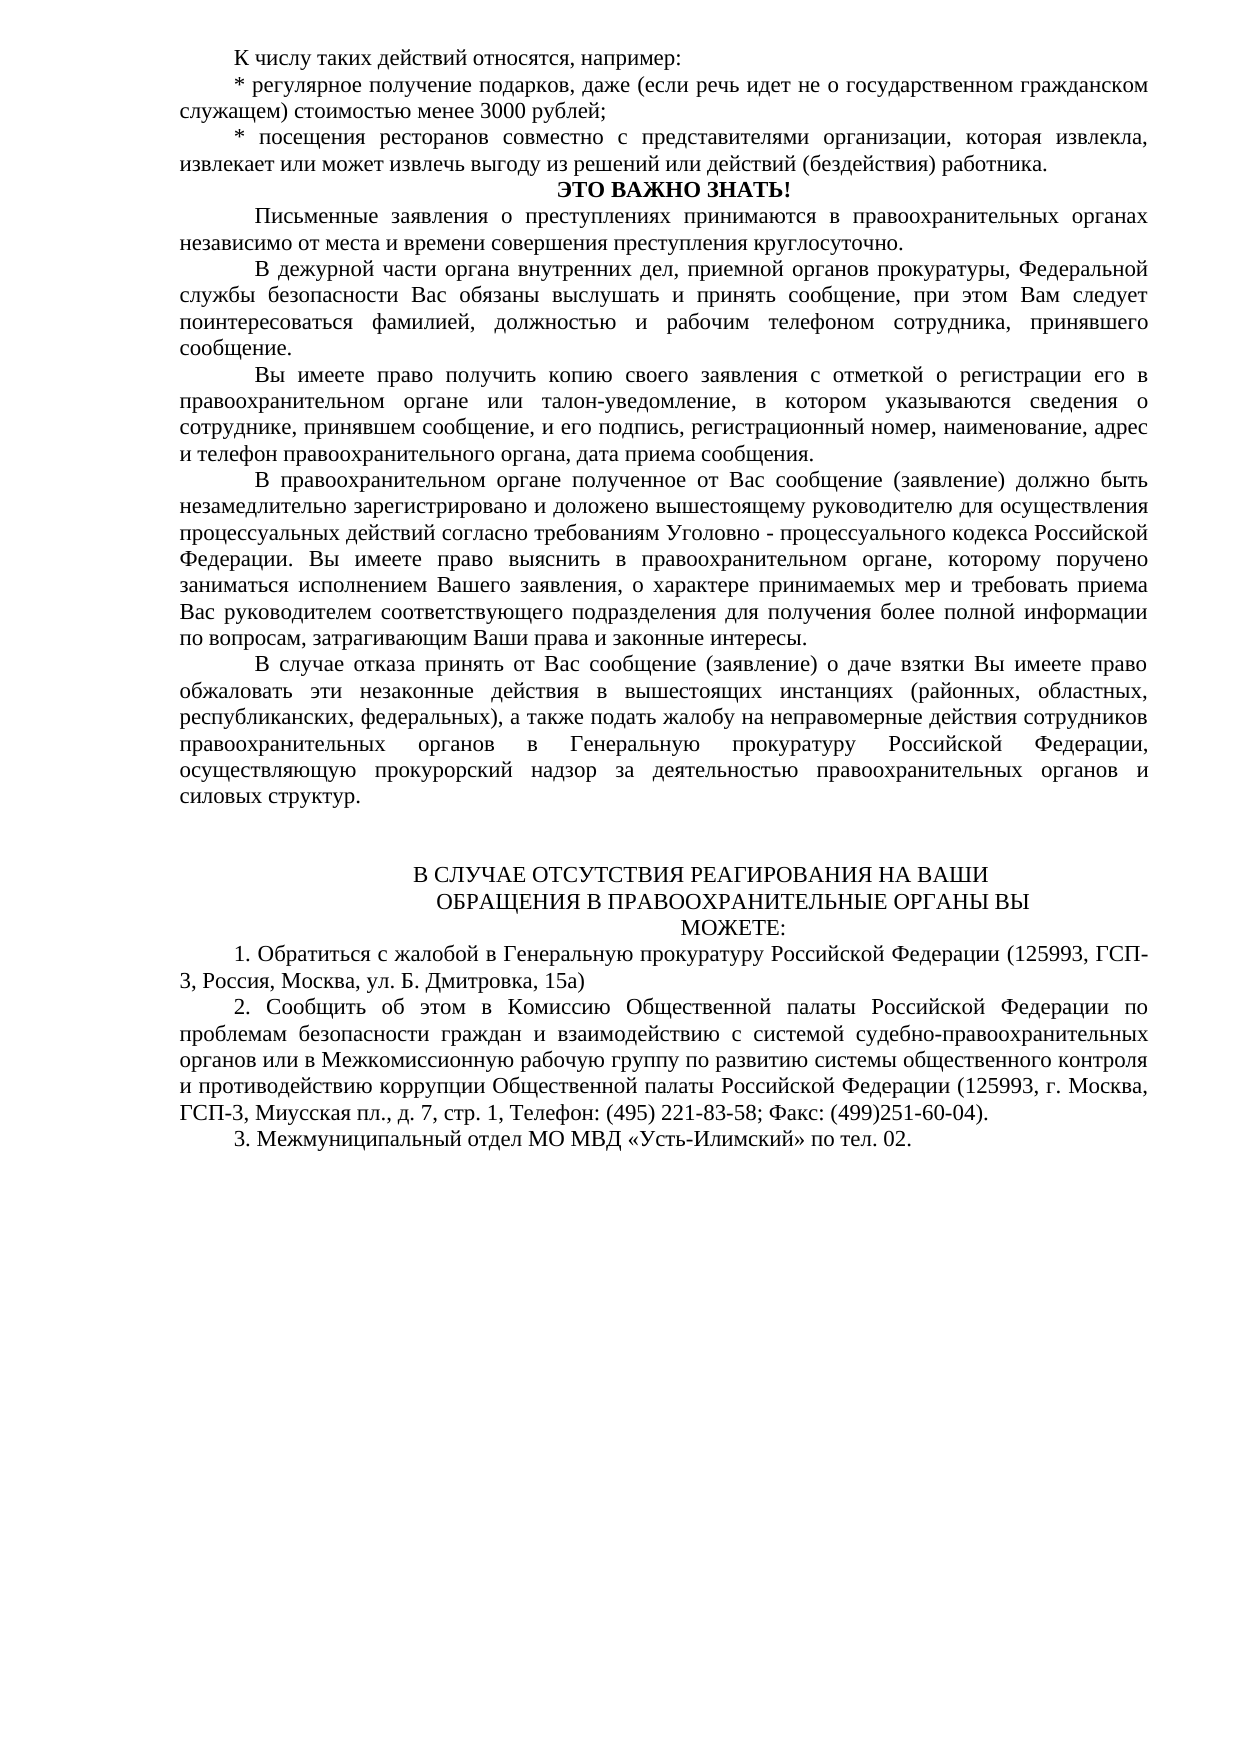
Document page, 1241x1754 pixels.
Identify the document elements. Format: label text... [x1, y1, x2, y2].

text * посещения ресторанов совместно с представителями организации, которая извлекла, извлекает или может извлечь выгоду из решений или действий (бездействия) работника. [179, 123, 1149, 176]
text Письменные заявления о преступлениях принимаются в правоохранительных органах независимо от места и времени совершения преступления круглосуточно. [179, 202, 1149, 255]
text В случае отказа принять от Вас сообщение (заявление) о даче взятки Вы имеете право обжаловать эти незаконные действия в вышестоящих инстанциях (районных, областных, республиканских, федеральных), а также подать жалобу на неправомерные действия сотрудников правоохранительных органов в Генеральную прокуратуру Российской Федерации, осуществляющую прокурорский надзор за деятельностью правоохранительных органов и силовых структур. [179, 651, 1149, 809]
text 3. Межмуниципальный отдел МО МВД «Усть-Илимский» по тел. 02. [179, 1125, 1149, 1151]
text 1. Обратиться с жалобой в Генеральную прокуратуру Российской Федерации (125993, ГСП-3, Россия, Москва, ул. Б. Дмитровка, 15а) [179, 940, 1149, 993]
text В СЛУЧАЕ ОТСУТСТВИЯ РЕАГИРОВАНИЯ НА ВАШИ ОБРАЩЕНИЯ В ПРАВООХРАНИТЕЛЬНЫЕ ОРГАНЫ ВЫ МОЖЕТЕ: [346, 861, 1056, 940]
text В дежурной части органа внутренних дел, приемной органов прокуратуры, Федеральной службы безопасности Вас обязаны выслушать и принять сообщение, при этом Вам следует поинтересоваться фамилией, должностью и рабочим телефоном сотрудника, принявшего сообщение. [179, 255, 1149, 361]
text * регулярное получение подарков, даже (если речь идет не о государственном гражданском служащем) стоимостью менее 3000 рублей; [179, 71, 1149, 123]
text В правоохранительном органе полученное от Вас сообщение (заявление) должно быть незамедлительно зарегистрировано и доложено вышестоящему руководителю для осуществления процессуальных действий согласно требованиям Уголовно - процессуального кодекса Российской Федерации. Вы имеете право выяснить в правоохранительном органе, которому поручено заниматься исполнением Вашего заявления, о характере принимаемых мер и требовать приема Вас руководителем соответствующего подразделения для получения более полной информации по вопросам, затрагивающим Ваши права и законные интересы. [179, 466, 1149, 651]
text К числу таких действий относятся, например: [179, 44, 1152, 71]
text 2. Сообщить об этом в Комиссию Общественной палаты Российской Федерации по проблемам безопасности граждан и взаимодействию с системой судебно-правоохранительных органов или в Межкомиссионную рабочую группу по развитию системы общественного контроля и противодействию коррупции Общественной палаты Российской Федерации (125993, г. Москва, ГСП-3, Миусская пл., д. 7, стр. 1, Телефон: (495) 221-83-58; Факс: (499)251-60-04). [179, 993, 1149, 1125]
text ЭТО ВАЖНО ЗНАТЬ! [556, 176, 1152, 202]
text Вы имеете право получить копию своего заявления с отметкой о регистрации его в правоохранительном органе или талон-уведомление, в котором указываются сведения о сотруднике, принявшем сообщение, и его подпись, регистрационный номер, наименование, адрес и телефон правоохранительного органа, дата приема сообщения. [179, 361, 1149, 466]
